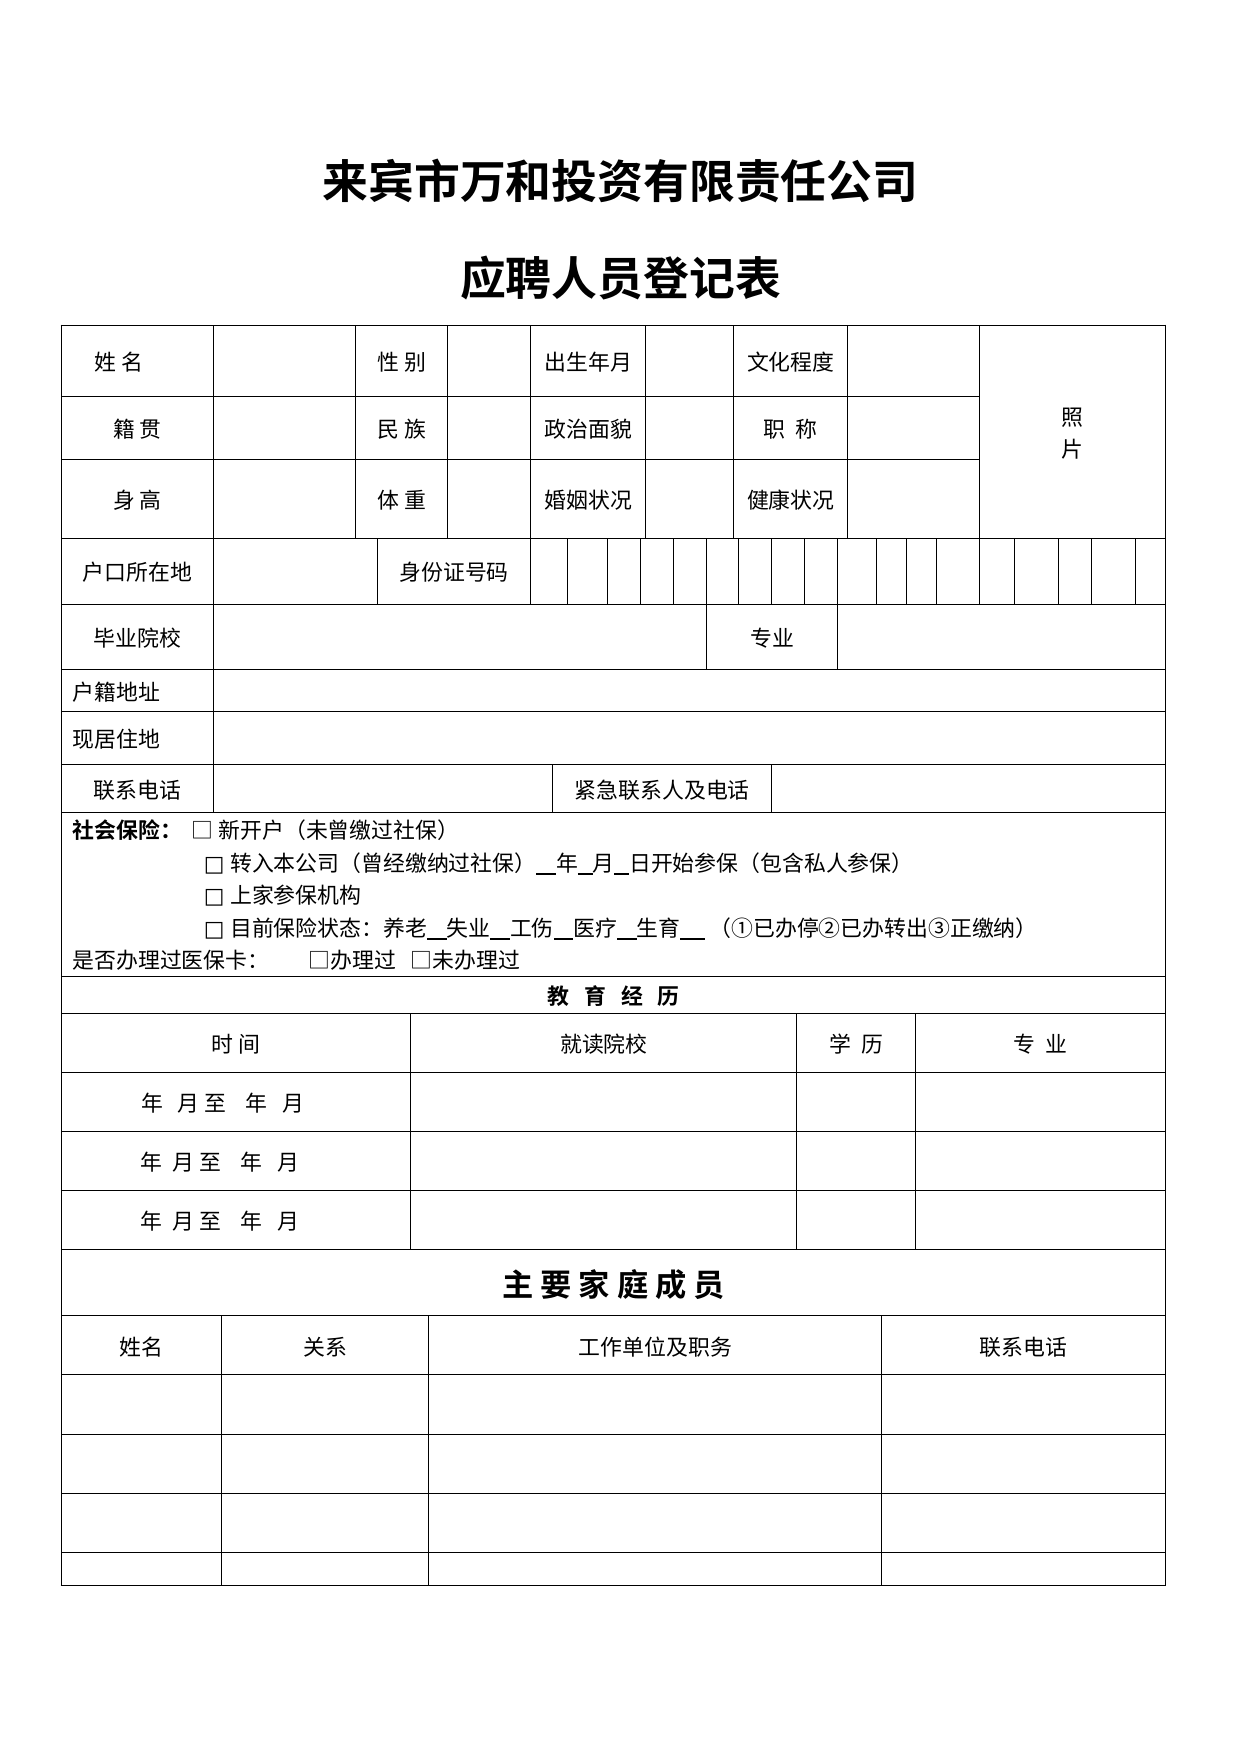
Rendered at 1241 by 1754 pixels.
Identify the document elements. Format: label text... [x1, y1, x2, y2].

table_header [646, 326, 733, 396]
table_cell 紧急联系人及电话 [553, 765, 771, 812]
table_cell 关系 [222, 1316, 428, 1374]
table_cell [882, 1494, 1165, 1552]
table_cell [608, 539, 640, 603]
table_cell 职 称 [734, 397, 847, 459]
table_cell [62, 1494, 221, 1552]
table_cell [797, 1132, 915, 1190]
table_cell [1092, 539, 1135, 603]
table_cell [62, 1375, 221, 1433]
table_cell [848, 397, 979, 459]
table_cell [1059, 539, 1091, 603]
table_cell [214, 605, 706, 669]
table_cell 籍 贯 [62, 397, 213, 459]
table_cell 健康状况 [734, 460, 847, 538]
table_cell [62, 1435, 221, 1492]
table_cell [805, 539, 837, 603]
table_cell 年 月 至 年 月 [62, 1073, 410, 1131]
table_cell 婚姻状况 [531, 460, 645, 538]
table_cell 户籍地址 [62, 670, 213, 711]
table_cell [429, 1553, 881, 1585]
table_cell [222, 1435, 428, 1492]
table_cell 专 业 [916, 1014, 1165, 1072]
table_cell [641, 539, 673, 603]
table_cell [646, 460, 733, 538]
table_cell 社会保险： □ 新开户（未曾缴过社保） □ 转入本公司（曾经缴纳过社保） 年 月 日开始参保（包含私人参保） □ 上家参保机构 □ 目前保险状态：养老 失业 工伤 医疗 生育 （①已办停②已办转出③正缴纳） 是否办理过医保卡： □办理过 □未办理过 [62, 813, 1165, 976]
table_header 姓 名 [62, 326, 213, 396]
table_cell [739, 539, 771, 603]
table_cell [907, 539, 936, 603]
table_header 照 片 [980, 326, 1165, 538]
table_cell [772, 539, 804, 603]
text 应聘人员登记表 [159, 227, 1081, 324]
table_cell 学 历 [797, 1014, 915, 1072]
table_cell [882, 1375, 1165, 1433]
table_cell 联系电话 [882, 1316, 1165, 1374]
table_cell [222, 1494, 428, 1552]
table_cell [646, 397, 733, 459]
table_cell [411, 1191, 796, 1249]
table_cell [1136, 539, 1165, 603]
table_cell [448, 397, 530, 459]
text 来宾市万和投资有限责任公司 [159, 129, 1081, 227]
table_header 文化程度 [734, 326, 847, 396]
table_cell [411, 1132, 796, 1190]
table_cell 工作单位及职务 [429, 1316, 881, 1374]
table_cell [877, 539, 906, 603]
table_cell [916, 1191, 1165, 1249]
table_cell 年 月 至 年 月 [62, 1191, 410, 1249]
table_cell [797, 1191, 915, 1249]
table_cell [882, 1553, 1165, 1585]
table_cell [848, 460, 979, 538]
table_cell 年 月 至 年 月 [62, 1132, 410, 1190]
table_header 出生年月 [531, 326, 645, 396]
table_header 性 别 [356, 326, 447, 396]
table_cell [674, 539, 706, 603]
table_cell [838, 539, 876, 603]
table_cell [214, 539, 377, 603]
table_cell [916, 1073, 1165, 1131]
table_cell 政治面貌 [531, 397, 645, 459]
table_cell 身 高 [62, 460, 213, 538]
table_cell [568, 539, 607, 603]
table_cell [214, 765, 552, 812]
table_cell [411, 1073, 796, 1131]
table_cell [429, 1375, 881, 1433]
table_cell [1015, 539, 1058, 603]
table_cell [62, 1553, 221, 1585]
table_cell [214, 670, 1165, 711]
table_cell [214, 712, 1165, 764]
table_cell [707, 539, 738, 603]
table_cell [429, 1494, 881, 1552]
table_cell [429, 1435, 881, 1492]
table_header [448, 326, 530, 396]
table_cell 时 间 [62, 1014, 410, 1072]
table_cell 户口所在地 [62, 539, 213, 603]
table_cell 身份证号码 [378, 539, 530, 603]
table_cell [222, 1553, 428, 1585]
table_cell [882, 1435, 1165, 1492]
table_cell 民 族 [356, 397, 447, 459]
table_cell 联系电话 [62, 765, 213, 812]
table_cell [916, 1132, 1165, 1190]
table_cell [797, 1073, 915, 1131]
table_cell [838, 605, 1165, 669]
table_cell [222, 1375, 428, 1433]
table_cell 就读院校 [411, 1014, 796, 1072]
table_cell 专业 [707, 605, 837, 669]
table_cell 毕业院校 [62, 605, 213, 669]
table_cell [214, 460, 355, 538]
table_header [848, 326, 979, 396]
table_header [214, 326, 355, 396]
table_cell 主 要 家 庭 成 员 [62, 1250, 1165, 1315]
table_cell 体 重 [356, 460, 447, 538]
table_cell [980, 539, 1014, 603]
table_cell [772, 765, 1165, 812]
table_cell 教 育 经 历 [62, 977, 1165, 1013]
table_cell [531, 539, 567, 603]
table_cell 姓名 [62, 1316, 221, 1374]
table_cell [448, 460, 530, 538]
table_cell [937, 539, 979, 603]
table_cell [214, 397, 355, 459]
table_cell 现居住地 [62, 712, 213, 764]
